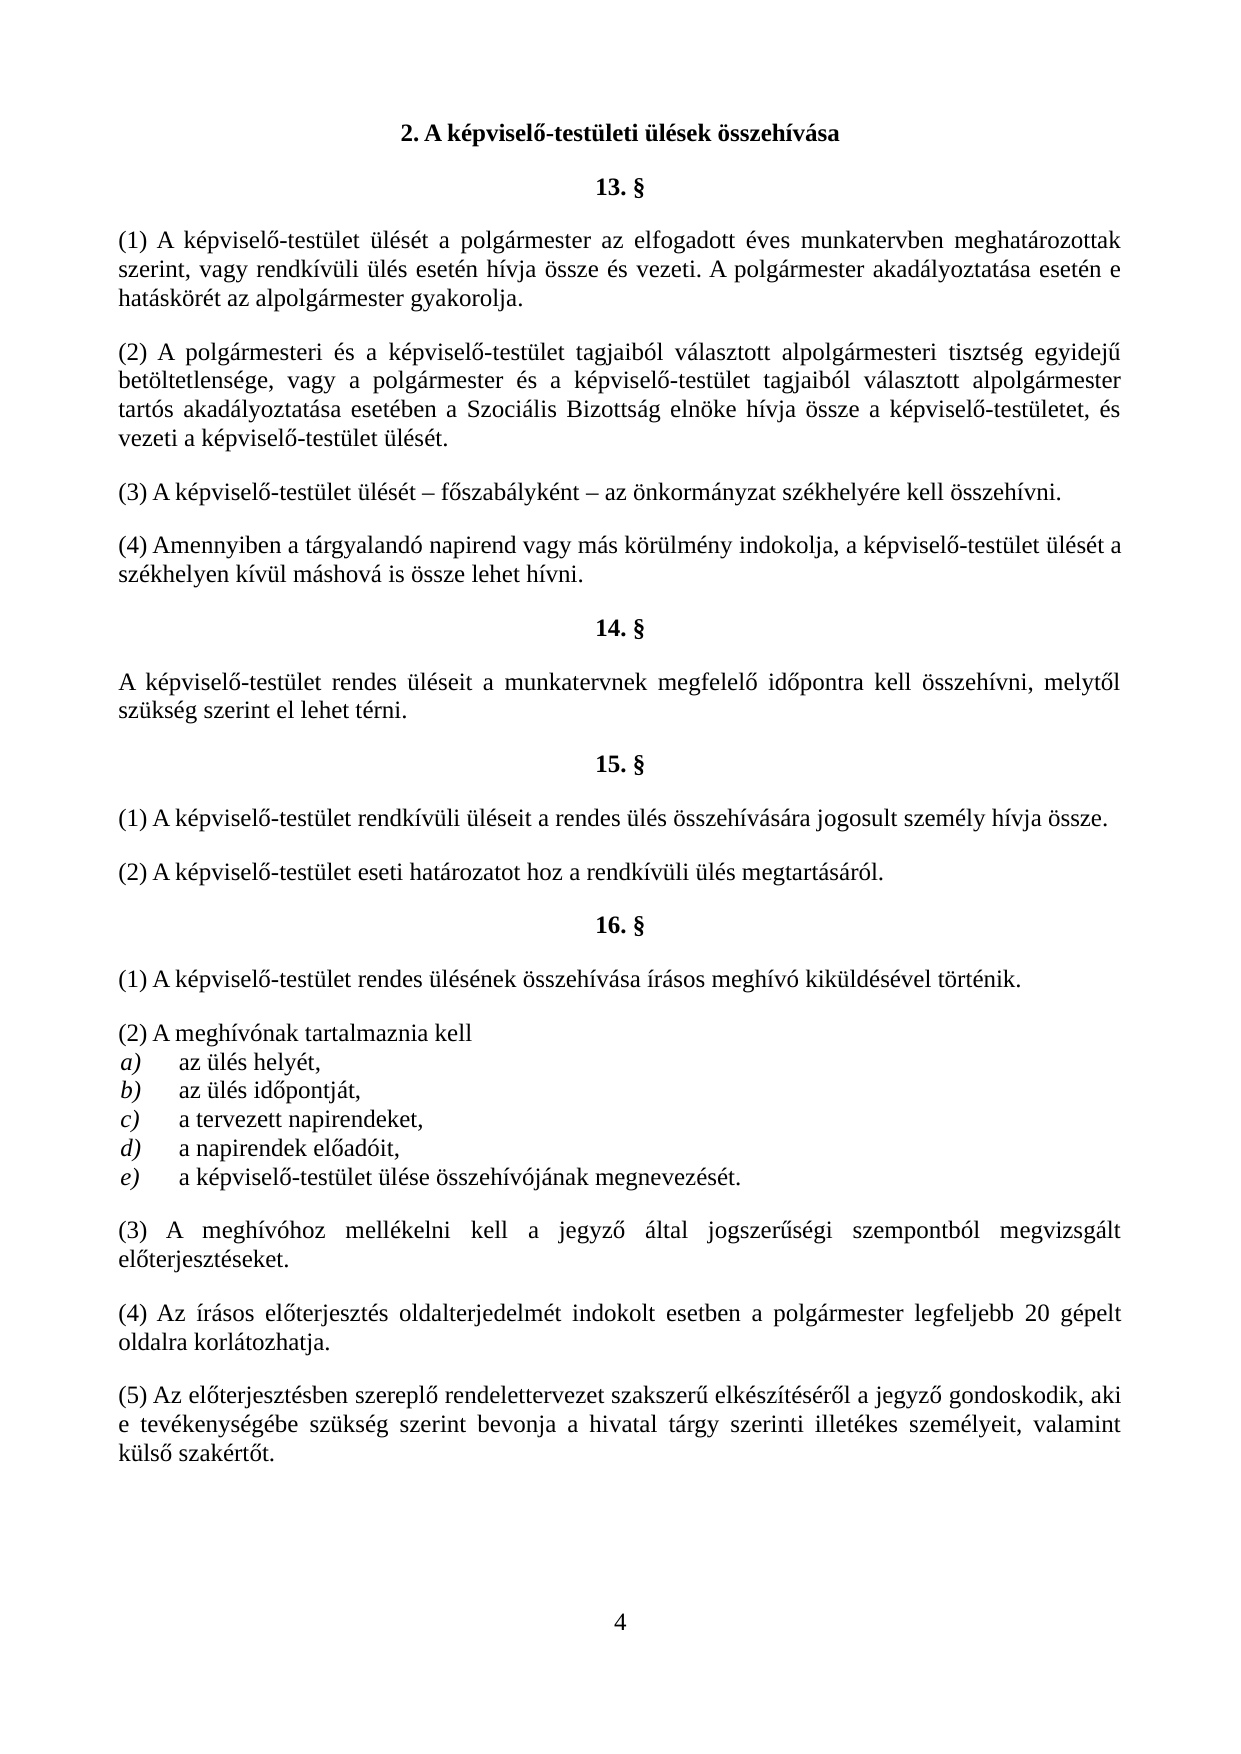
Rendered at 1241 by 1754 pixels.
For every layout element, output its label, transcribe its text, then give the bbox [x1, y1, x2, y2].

text (1) A képviselő-testület rendes ülésének összehívása írásos meghívó kiküldésével történik. [118, 964, 1122, 993]
text 15. § [118, 749, 1122, 778]
text d) a napirendek előadóit, [120, 1133, 1122, 1162]
text A képviselő-testület rendes üléseit a munkatervnek megfelelő időpontra kell összehívni, melytől szükség szerint el lehet térni. [118, 667, 1122, 724]
text (3) A meghívóhoz mellékelni kell a jegyző által jogszerűségi szempontból megvizsgált előterjesztéseket. [118, 1216, 1122, 1273]
text (5) Az előterjesztésben szereplő rendelettervezet szakszerű elkészítéséről a jegyző gondoskodik, aki e tevékenységébe szükség szerint bevonja a hivatal tárgy szerinti illetékes személyeit, valamint külső szakértőt. [118, 1381, 1122, 1467]
text e) a képviselő-testület ülése összehívójának megnevezését. [120, 1162, 1122, 1191]
text 14. § [118, 613, 1122, 642]
text (4) Amennyiben a tárgyalandó napirend vagy más körülmény indokolja, a képviselő-testület ülését a székhelyen kívül máshová is össze lehet hívni. [118, 531, 1122, 588]
text (4) Az írásos előterjesztés oldalterjedelmét indokolt esetben a polgármester legfeljebb 20 gépelt oldalra korlátozhatja. [118, 1298, 1122, 1356]
text 16. § [118, 911, 1122, 939]
text (1) A képviselő-testület rendkívüli üléseit a rendes ülés összehívására jogosult személy hívja össze. [118, 803, 1122, 832]
text c) a tervezett napirendeket, [120, 1104, 1122, 1133]
text (2) A képviselő-testület eseti határozatot hoz a rendkívüli ülés megtartásáról. [118, 857, 1122, 886]
text a) az ülés helyét, [120, 1047, 1122, 1076]
text (1) A képviselő-testület ülését a polgármester az elfogadott éves munkatervben meghatározottak szerint, vagy rendkívüli ülés esetén hívja össze és vezeti. A polgármester akadályoztatása esetén e hatáskörét az alpolgármester gyakorolja. [118, 226, 1122, 312]
text 2. A képviselő-testületi ülések összehívása [118, 118, 1122, 147]
text (2) A meghívónak tartalmaznia kell [118, 1018, 1122, 1047]
text (2) A polgármesteri és a képviselő-testület tagjaiból választott alpolgármesteri tisztség egyidejű betöltetlensége, vagy a polgármester és a képviselő-testület tagjaiból választott alpolgármester tartós akadályoztatása esetében a Szociális Bizottság elnöke hívja össze a képviselő-testületet, és vezeti a képviselő-testület ülését. [118, 337, 1122, 452]
text b) az ülés időpontját, [120, 1076, 1122, 1104]
text 13. § [118, 172, 1122, 201]
text (3) A képviselő-testület ülését – főszabályként – az önkormányzat székhelyére kell összehívni. [118, 477, 1122, 506]
